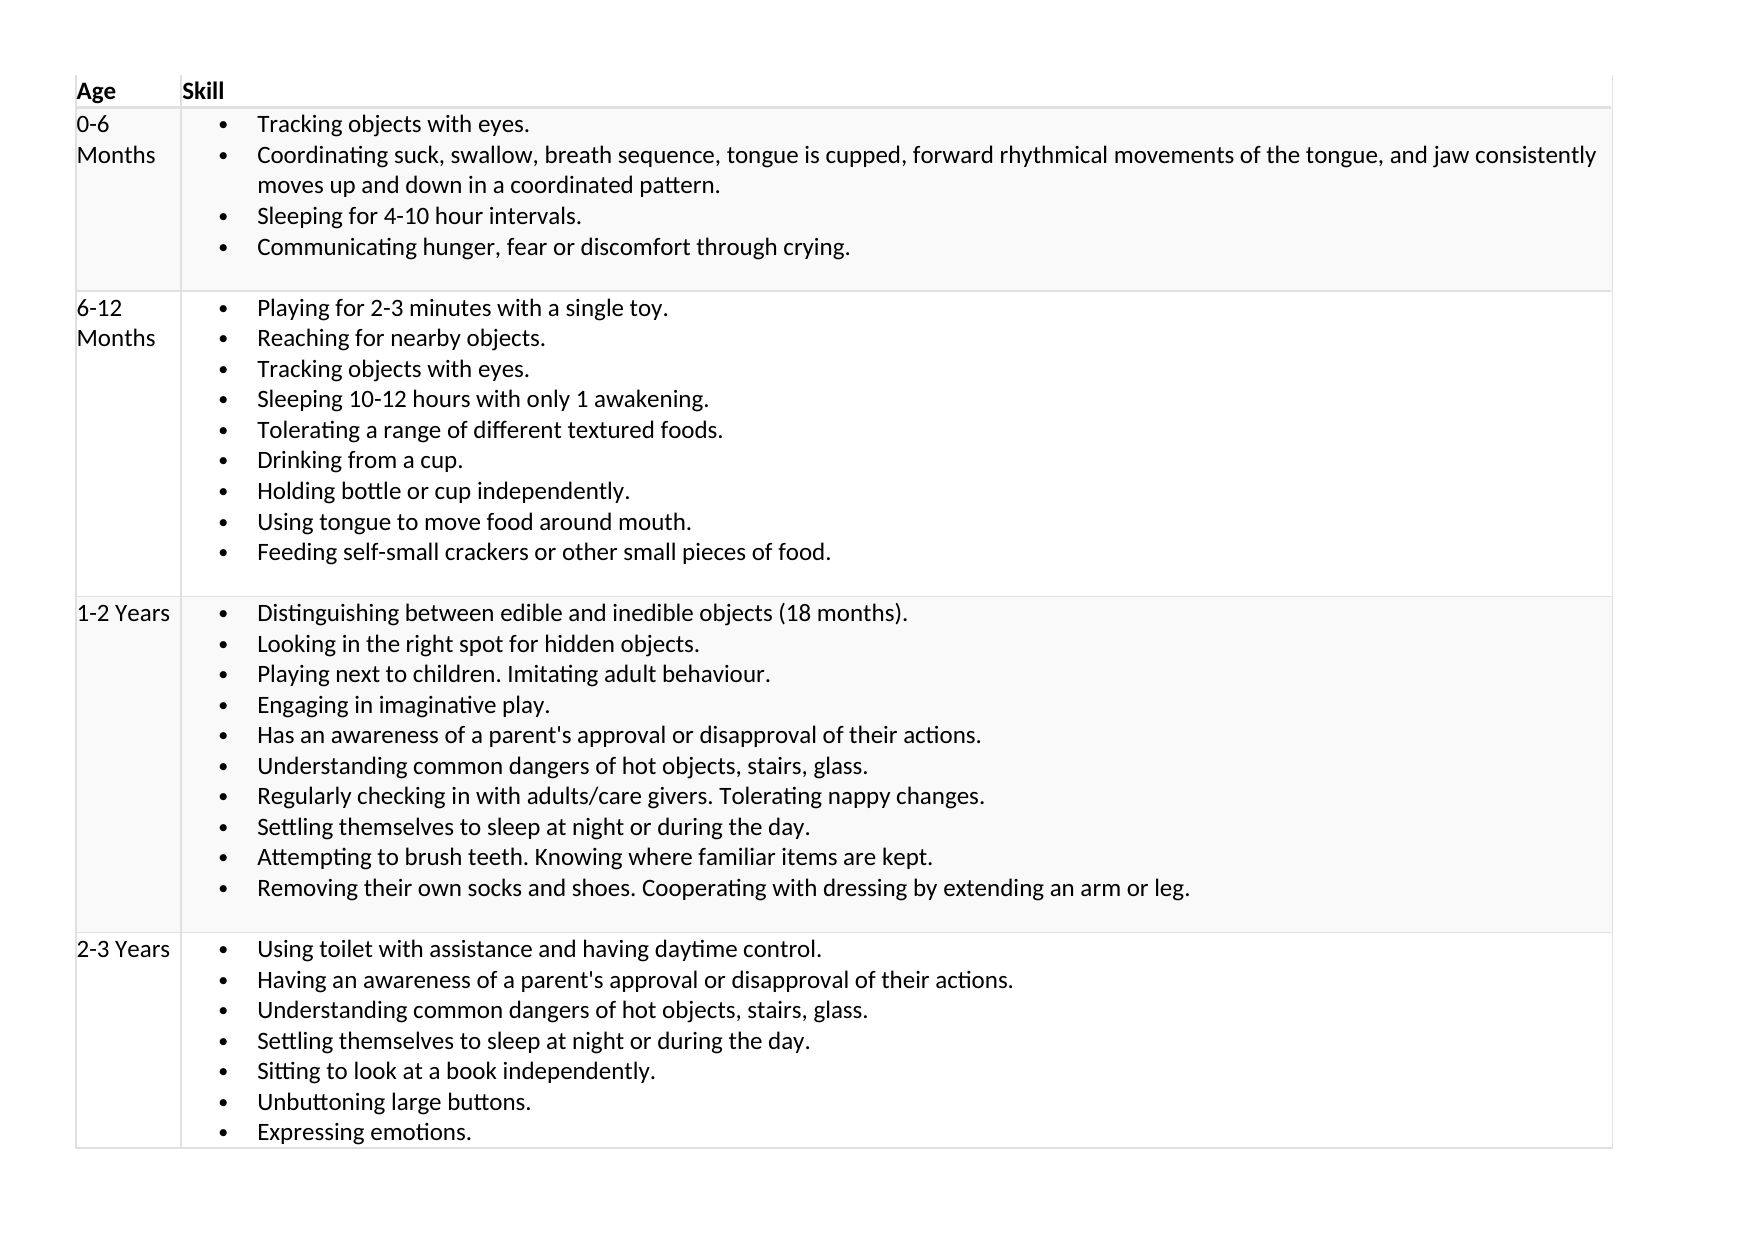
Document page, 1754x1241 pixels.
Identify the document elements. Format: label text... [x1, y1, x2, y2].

table_cell Tracking objects with eyes. Coordinating suck, swallow, breath sequence, tongue is cupped, forward rhythmical movements of the tongue, and jaw consistently moves up and down in a coordinated pattern. Sleeping for 4-10 hour intervals. Communicating hunger, fear or discomfort through crying. [182, 106, 1612, 290]
table_cell Distinguishing between edible and inedible objects (18 months). Looking in the right spot for hidden objects. Playing next to children. Imitating adult behaviour. Engaging in imaginative play. Has an awareness of a parent's approval or disapproval of their actions. Understanding common dangers of hot objects, stairs, glass. Regularly checking in with adults/care givers. Tolerating nappy changes. Settling themselves to sleep at night or during the day. Attempting to brush teeth. Knowing where familiar items are kept. Removing their own socks and shoes. Cooperating with dressing by extending an arm or leg. [182, 596, 1612, 932]
table_cell Playing for 2-3 minutes with a single toy. Reaching for nearby objects. Tracking objects with eyes. Sleeping 10-12 hours with only 1 awakening. Tolerating a range of different textured foods. Drinking from a cup. Holding bottle or cup independently. Using tongue to move food around mouth. Feeding self-small crackers or other small pieces of food. [182, 290, 1612, 596]
table_cell 6-12 Months [77, 292, 180, 596]
table_header Age [77, 75, 180, 106]
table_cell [182, 932, 1612, 1147]
table_cell 0-6 Months [77, 109, 180, 290]
table_header Skill [182, 75, 1612, 106]
table_cell 2-3 Years [77, 933, 180, 1147]
table_cell 1-2 Years [77, 597, 180, 932]
